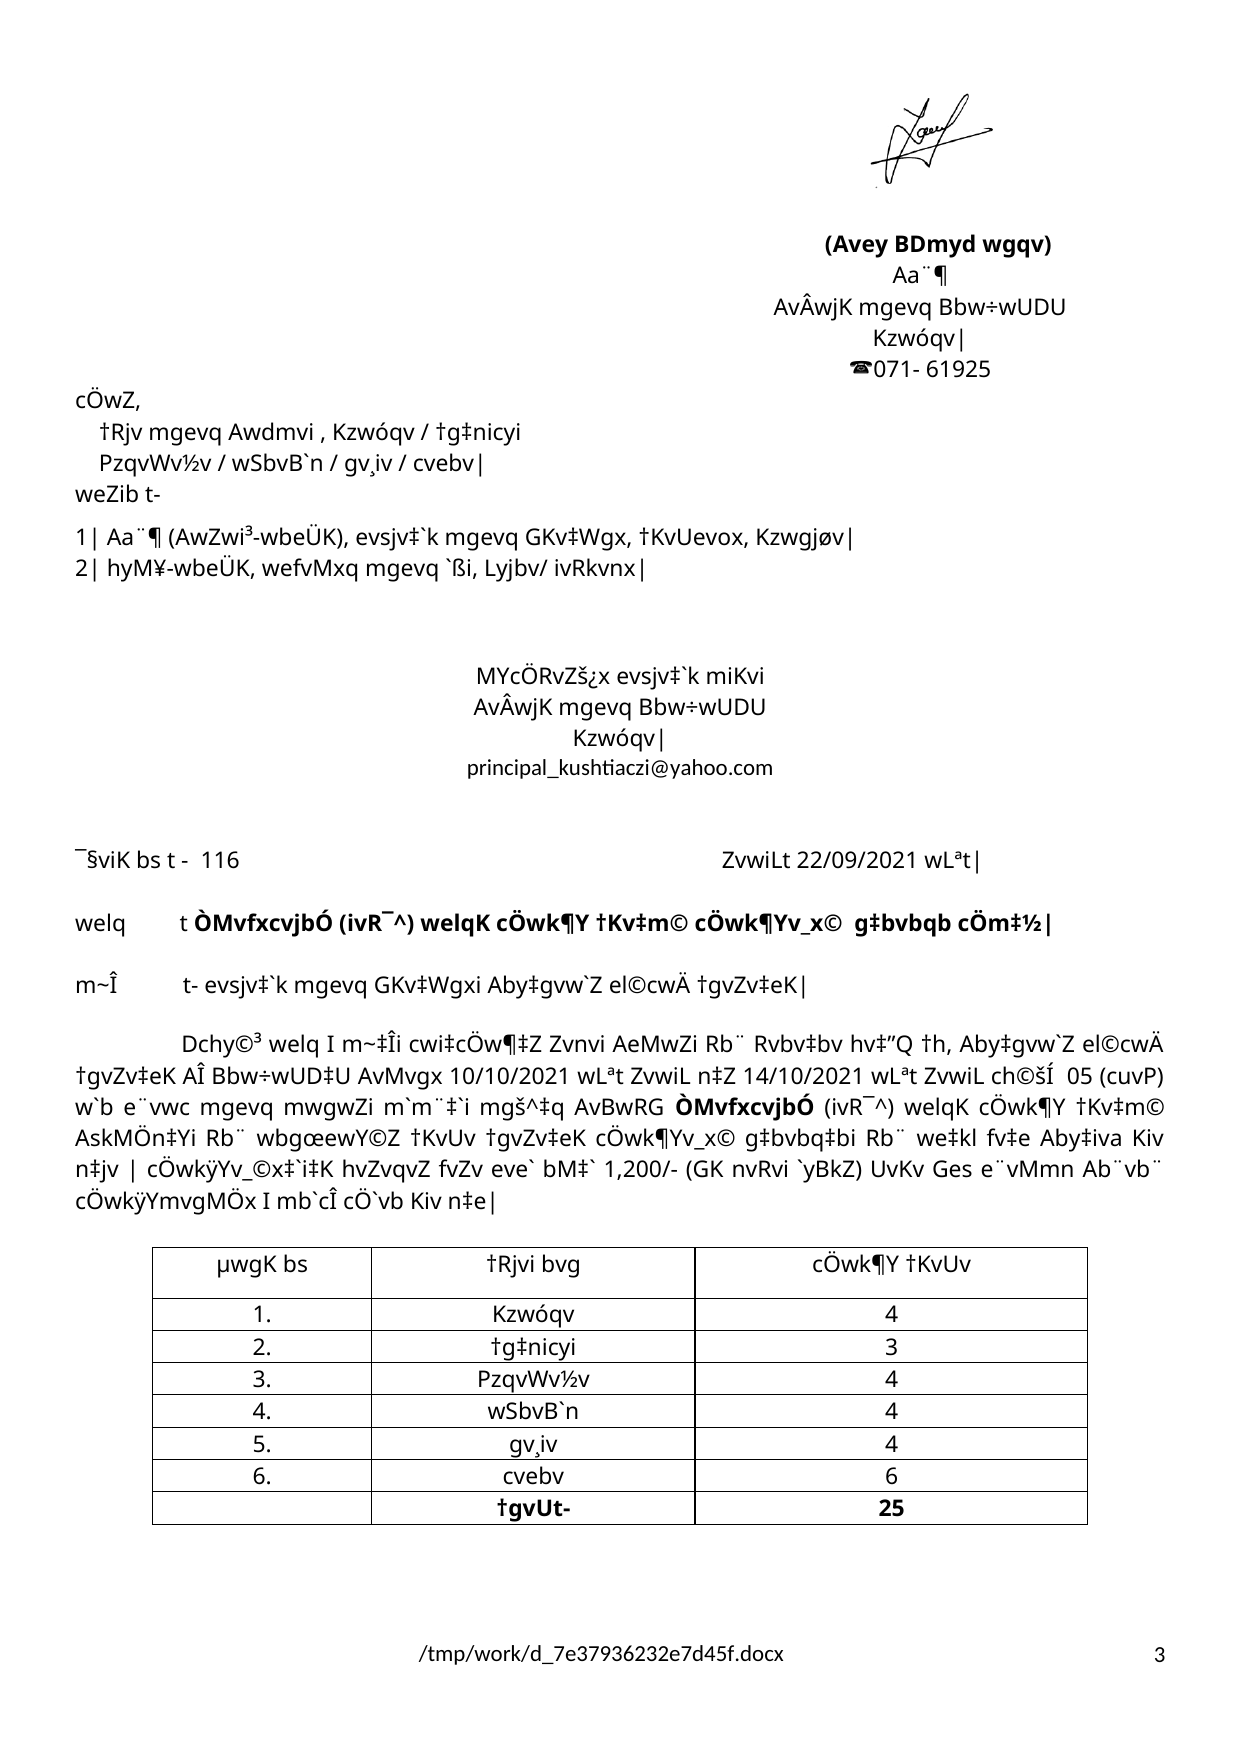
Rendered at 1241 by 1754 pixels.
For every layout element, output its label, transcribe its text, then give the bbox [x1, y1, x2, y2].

table_cell 2. [153, 1331, 371, 1362]
text PzqvWv½v / wSbvB`n / gv¸iv / cvebv| [75, 447, 1165, 478]
table_cell 6. [153, 1460, 371, 1491]
text (Avey BDmyd wgqv) [75, 228, 1165, 259]
table_cell 4 [696, 1395, 1087, 1427]
table_cell 4 [696, 1428, 1087, 1459]
table_cell [153, 1492, 371, 1524]
text 1| Aa¨¶ (AwZwi³-wbeÜK), evsjv‡`k mgevq GKv‡Wgx, †KvUevox, Kzwgjøv| [75, 521, 1165, 552]
text Dchy©³ welq I m~‡Îi cwi‡cÖw¶‡Z Zvnvi AeMwZi Rb¨ Rvbv‡bv hv‡”Q †h, Aby‡gvw`Z el©cwÄ †gvZv‡eK AÎ Bbw÷wUD‡U AvMvgx 10/10/2021 wLªt ZvwiL n‡Z 14/10/2021 wLªt ZvwiL ch©šÍ 05 (cuvP) w`b e¨vwc mgevq mwgwZi m`m¨‡`i mgš^‡q AvBwRG ÒMvfxcvjbÓ (ivR¯^) welqK cÖwk¶Y †Kv‡m© AskMÖn‡Yi Rb¨ wbgœewY©Z †KvUv †gvZv‡eK cÖwk¶Yv_x© g‡bvbq‡bi Rb¨ we‡kl fv‡e Aby‡iva Kiv n‡jv | cÖwkÿYv_©x‡`i‡K hvZvqvZ fvZv eve` bM‡` 1,200/- (GK nvRvi `yBkZ) UvKv Ges e¨vMmn Ab¨vb¨ cÖwkÿYmvgMÖx I mb`cÎ cÖ`vb Kiv n‡e| [75, 1028, 1165, 1216]
table_cell wSbvB`n [372, 1395, 694, 1427]
table_cell PzqvWv½v [372, 1363, 694, 1394]
text 071- 61925 [675, 353, 1165, 384]
text welq t ÒMvfxcvjbÓ (ivR¯^) welqK cÖwk¶Y †Kv‡m© cÖwk¶Yv_x© g‡bvbqb cÖm‡½| [75, 907, 1165, 938]
table_cell 4 [696, 1363, 1087, 1394]
text MYcÖRvZš¿x evsjv‡`k miKvi [75, 660, 1165, 691]
table_header †Rjvi bvg [372, 1248, 694, 1297]
table_cell Kzwóqv [372, 1299, 694, 1330]
table_cell †gvUt- [372, 1492, 694, 1524]
table_cell 25 [696, 1492, 1087, 1524]
table_cell 1. [153, 1299, 371, 1330]
text †Rjv mgevq Awdmvi , Kzwóqv / †g‡nicyi [75, 416, 1165, 447]
table_cell 3 [696, 1331, 1087, 1362]
table_cell 4. [153, 1395, 371, 1427]
text Kzwóqv| [75, 722, 1165, 753]
table_header cÖwk¶Y †KvUv [696, 1248, 1087, 1297]
text AvÂwjK mgevq Bbw÷wUDU [75, 691, 1165, 722]
table_cell 6 [696, 1460, 1087, 1491]
picture [838, 75, 1003, 197]
text m~Î t- evsjv‡`k mgevq GKv‡Wgxi Aby‡gvw`Z el©cwÄ †gvZv‡eK| [75, 969, 1165, 1000]
text Kzwóqv| [675, 322, 1165, 353]
text ¯§viK bs t - 116 ZvwiLt 22/09/2021 wLªt| [75, 844, 1165, 875]
text 2| hyM¥-wbeÜK, wefvMxq mgevq `ßi, Lyjbv/ ivRkvnx| [75, 552, 1165, 583]
table_cell gv¸iv [372, 1428, 694, 1459]
table_cell †g‡nicyi [372, 1331, 694, 1362]
table_cell 4 [696, 1299, 1087, 1330]
table_cell cvebv [372, 1460, 694, 1491]
table_cell 5. [153, 1428, 371, 1459]
text principal_kushtiaczi@yahoo.com [75, 753, 1165, 782]
text weZib t- [75, 478, 1165, 509]
table_header µwgK bs [153, 1248, 371, 1297]
text cÖwZ, [75, 384, 1165, 416]
table_cell 3. [153, 1363, 371, 1394]
text Aa¨¶ [675, 259, 1165, 291]
text AvÂwjK mgevq Bbw÷wUDU [675, 291, 1165, 322]
